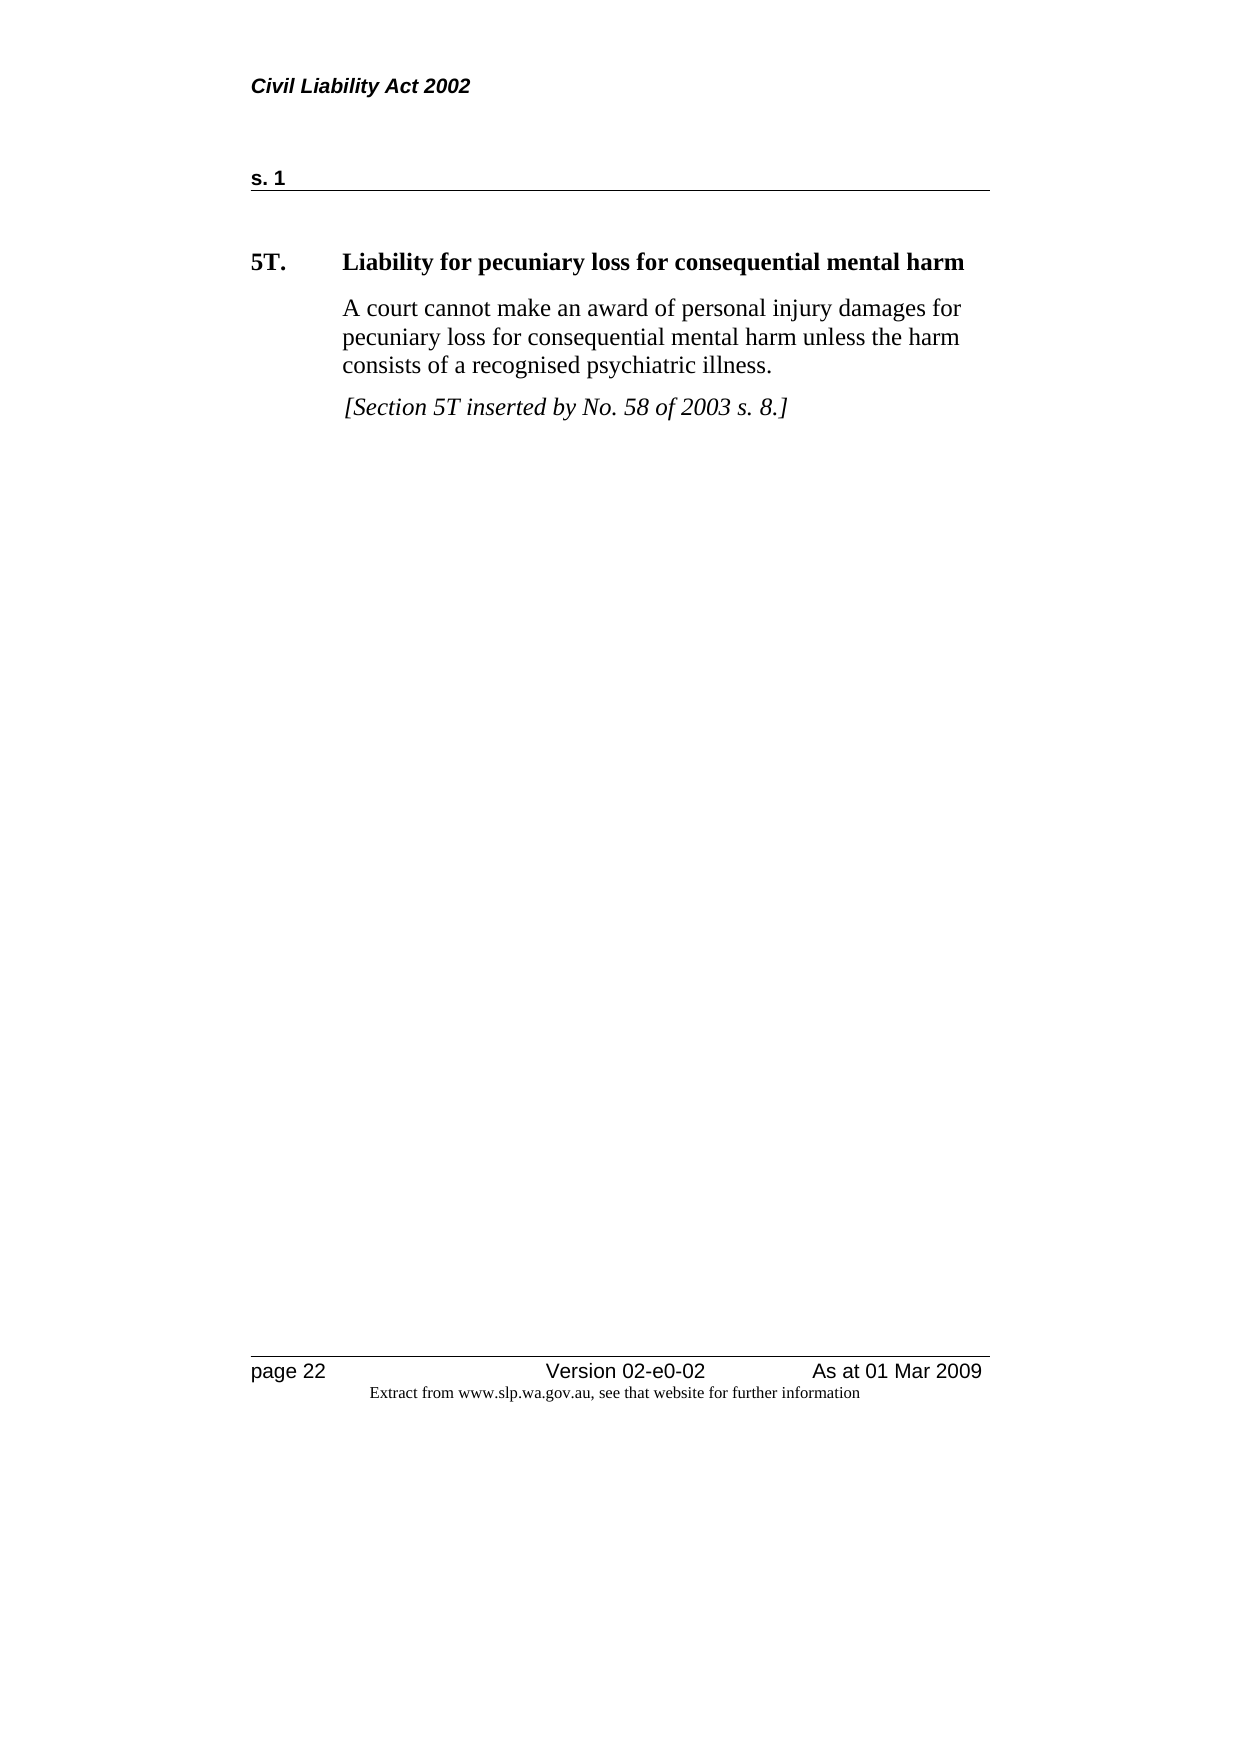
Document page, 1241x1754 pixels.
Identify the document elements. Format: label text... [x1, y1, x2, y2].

text A court cannot make an award of personal injury damages for pecuniary loss for consequential mental harm unless the harm consists of a recognised psychiatric illness. [251, 293, 990, 379]
text [Section 5T inserted by No. 58 of 2003 s. 8.] [251, 392, 990, 420]
subtitle 5T. Liability for pecuniary loss for consequential mental harm [251, 247, 990, 276]
